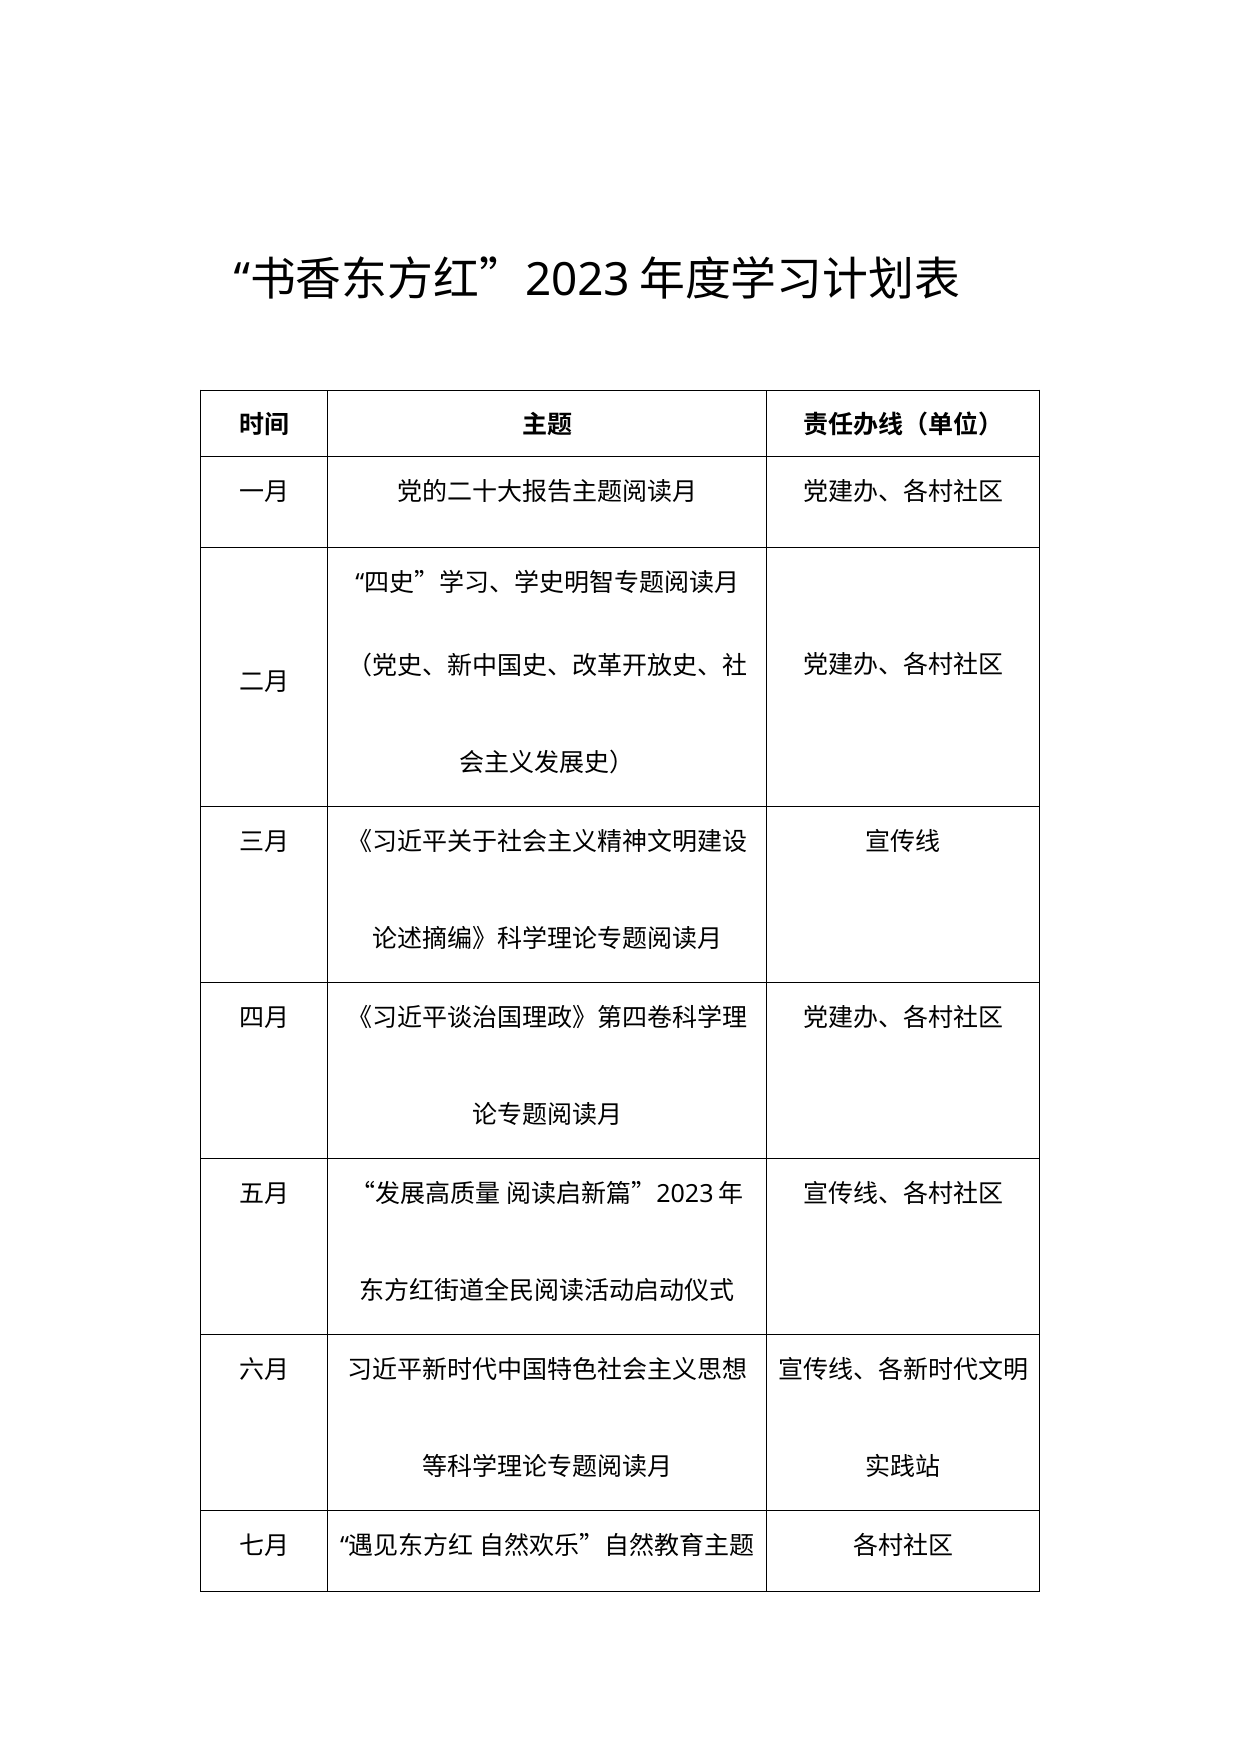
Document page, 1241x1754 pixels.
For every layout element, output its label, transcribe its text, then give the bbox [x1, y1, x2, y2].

table_header 责任办线（单位） [767, 391, 1039, 456]
table_cell 党建办、各村社区 [767, 983, 1039, 1158]
table_cell 党的二十大报告主题阅读月 [328, 457, 766, 547]
table_cell 宣传线 [767, 807, 1039, 982]
text “书香东方红”2023年度学习计划表 [187, 227, 986, 324]
table_cell “四史”学习、学史明智专题阅读月 （党史、新中国史、改革开放史、社会主义发展史） [328, 548, 766, 806]
table_cell “发展高质量 阅读启新篇”2023年东方红街道全民阅读活动启动仪式 [328, 1159, 766, 1334]
table_cell 党建办、各村社区 [767, 457, 1039, 547]
table_header 时间 [201, 391, 327, 456]
table_cell 宣传线、各村社区 [767, 1159, 1039, 1334]
table_cell 习近平新时代中国特色社会主义思想等科学理论专题阅读月 [328, 1335, 766, 1510]
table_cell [328, 1511, 766, 1591]
table_cell 七月 [201, 1511, 327, 1591]
table_cell 《习近平关于社会主义精神文明建设论述摘编》科学理论专题阅读月 [328, 807, 766, 982]
table_cell 六月 [201, 1335, 327, 1510]
table_cell 《习近平谈治国理政》第四卷科学理论专题阅读月 [328, 983, 766, 1158]
table_cell 三月 [201, 807, 327, 982]
table_cell 一月 [201, 457, 327, 547]
table_cell 各村社区 [767, 1511, 1039, 1591]
table_cell 五月 [201, 1159, 327, 1334]
table_cell 党建办、各村社区 [767, 548, 1039, 806]
table_header 主题 [328, 391, 766, 456]
table_cell 二月 [201, 548, 327, 806]
table_cell 四月 [201, 983, 327, 1158]
table_cell 宣传线、各新时代文明实践站 [767, 1335, 1039, 1510]
